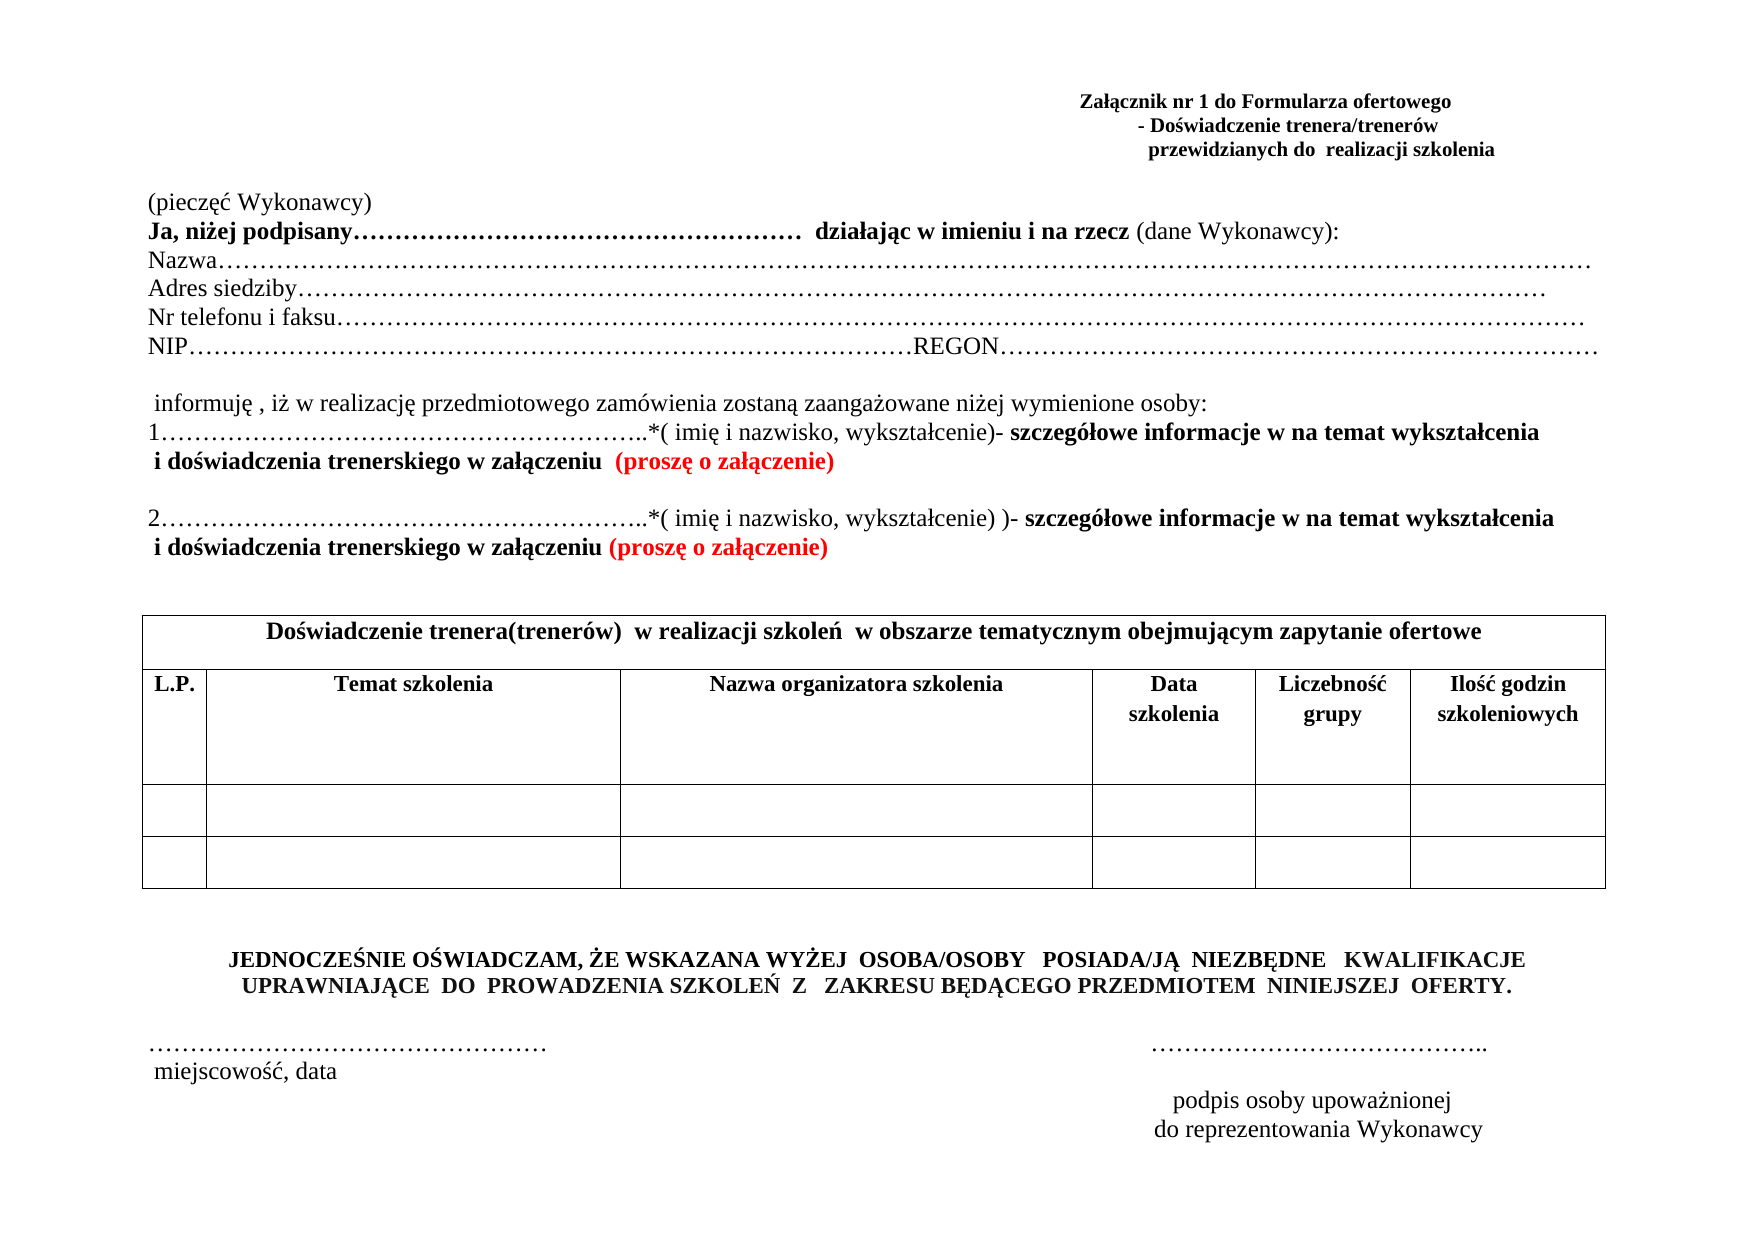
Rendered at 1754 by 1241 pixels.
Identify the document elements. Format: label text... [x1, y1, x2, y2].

table_cell [1411, 837, 1605, 888]
text 1…………………………………………………..*( imię i nazwisko, wykształcenie)- szczegółowe informacje w na temat wykształcenia [148, 417, 1606, 446]
text informuję , iż w realizację przedmiotowego zamówienia zostaną zaangażowane niżej wymienione osoby: [148, 388, 1606, 417]
text podpis osoby upoważnionej [148, 1085, 1606, 1114]
text Adres siedziby…………………………………………………………………………………………………………………………………… [148, 273, 1606, 302]
text i doświadczenia trenerskiego w załączeniu (proszę o załączenie) [148, 446, 1606, 475]
text - Doświadczenie trenera/trenerów [1106, 113, 1606, 137]
table_cell [621, 837, 1092, 888]
table_cell [143, 837, 206, 888]
table_cell Temat szkolenia [207, 670, 620, 783]
text Nazwa………………………………………………………………………………………………………………………………………………… [148, 245, 1606, 273]
text Załącznik nr 1 do Formularza ofertowego [148, 89, 1606, 113]
table_cell [207, 837, 620, 888]
text 2…………………………………………………..*( imię i nazwisko, wykształcenie) )- szczegółowe informacje w na temat wykształcenia [148, 503, 1606, 532]
table_cell [143, 785, 206, 836]
text Nr telefonu i faksu…………………………………………………………………………………………………………………………………… [148, 302, 1606, 331]
table_cell Liczebność grupy [1256, 670, 1410, 783]
text JEDNOCZEŚNIE OŚWIADCZAM, ŻE WSKAZANA WYŻEJ OSOBA/OSOBY POSIADA/JĄ NIEZBĘDNE KWALIFIKACJE UPRAWNIAJĄCE DO PROWADZENIA SZKOLEŃ Z ZAKRESU BĘDĄCEGO PRZEDMIOTEM NINIEJSZEJ OFERTY. [148, 946, 1606, 999]
text (pieczęć Wykonawcy) [148, 187, 1606, 216]
table_cell Nazwa organizatora szkolenia [621, 670, 1092, 783]
text przewidzianych do realizacji szkolenia [1106, 137, 1606, 187]
text i doświadczenia trenerskiego w załączeniu (proszę o załączenie) [148, 532, 1606, 561]
table_header Doświadczenie trenera(trenerów) w realizacji szkoleń w obszarze tematycznym obejmującym zapytanie ofertowe [143, 616, 1605, 669]
table_cell [207, 785, 620, 836]
table_cell [1256, 785, 1410, 836]
table_cell Data szkolenia [1093, 670, 1255, 783]
table_cell [1093, 837, 1255, 888]
table_cell [621, 785, 1092, 836]
table_cell [1411, 785, 1605, 836]
text do reprezentowania Wykonawcy [148, 1114, 1606, 1143]
table_cell L.P. [143, 670, 206, 783]
text NIP……………………………………………………………………………REGON……………………………………………………………… [148, 331, 1606, 360]
text Ja, niżej podpisany……………………………………………… działając w imieniu i na rzecz (dane Wykonawcy): [148, 216, 1606, 245]
table_cell Ilość godzin szkoleniowych [1411, 670, 1605, 783]
text ………………………………………… ………………………………….. [148, 1028, 1606, 1056]
table_cell [1093, 785, 1255, 836]
text miejscowość, data [148, 1056, 1606, 1085]
table_cell [1256, 837, 1410, 888]
